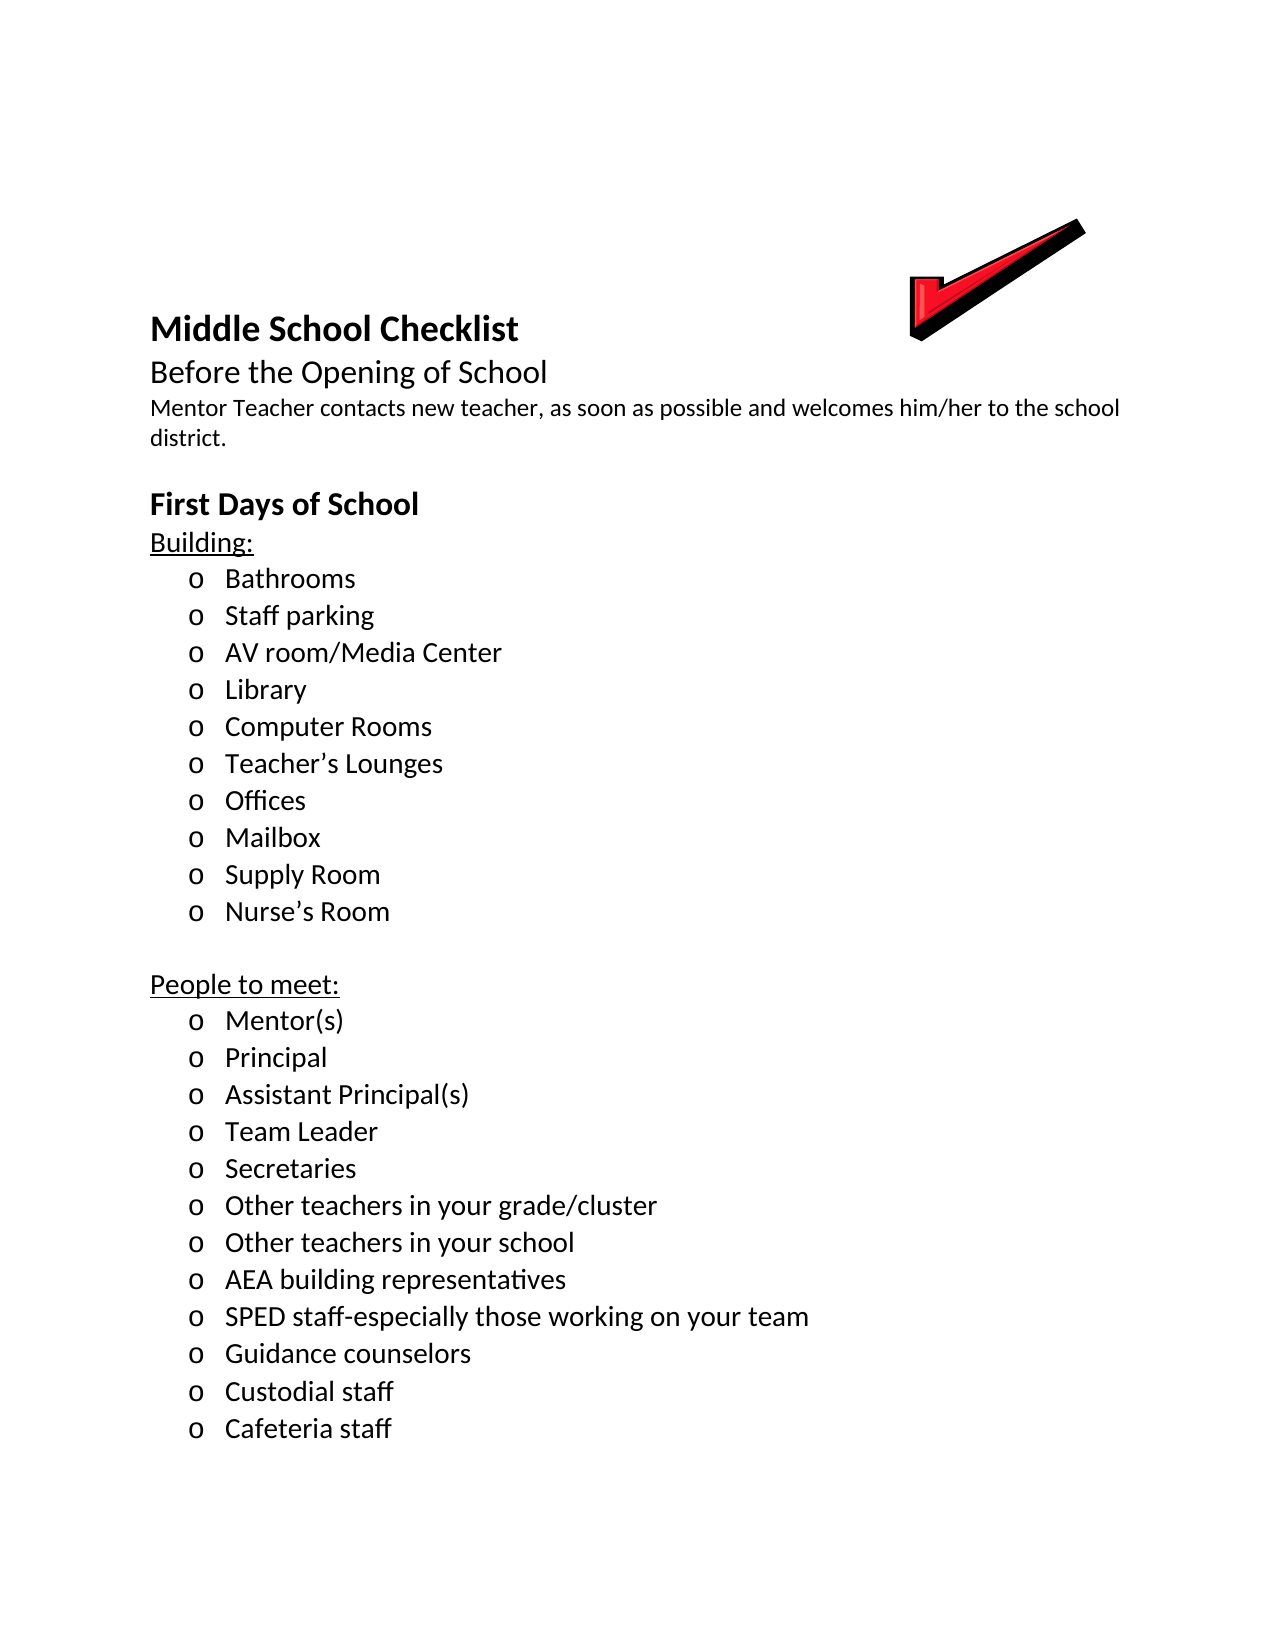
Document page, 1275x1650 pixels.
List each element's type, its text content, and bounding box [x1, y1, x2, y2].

list Mailbox [187, 819, 1125, 856]
list Library [187, 671, 1125, 708]
list AEA building representatives [187, 1261, 1125, 1298]
text First Days of School [150, 483, 1125, 524]
list Other teachers in your grade/cluster [187, 1187, 1125, 1224]
list AV room/Media Center [187, 634, 1125, 671]
list Assistant Principal(s) [187, 1076, 1125, 1113]
list Teacher’s Lounges [187, 745, 1125, 782]
list Principal [187, 1039, 1125, 1076]
text People to meet: [150, 966, 1125, 1002]
list Staff parking [187, 597, 1125, 634]
list Cafeteria staff [187, 1410, 1125, 1447]
list Offices [187, 782, 1125, 819]
list Computer Rooms [187, 708, 1125, 745]
text Before the Opening of School [150, 351, 1125, 392]
list Custodial staff [187, 1373, 1125, 1410]
text Building: [150, 524, 1125, 560]
list Mentor(s) [187, 1002, 1125, 1039]
list Secretaries [187, 1150, 1125, 1187]
text Mentor Teacher contacts new teacher, as soon as possible and welcomes him/her to the school district. [150, 392, 1125, 453]
list SPED staff-especially those working on your team [187, 1298, 1125, 1336]
list Supply Room [187, 856, 1125, 893]
list Bathrooms [187, 560, 1125, 597]
list Guidance counselors [187, 1336, 1125, 1373]
list Team Leader [187, 1113, 1125, 1150]
list Nurse’s Room [187, 893, 1125, 931]
text Middle School Checklist [150, 218, 1125, 351]
list Other teachers in your school [187, 1224, 1125, 1261]
